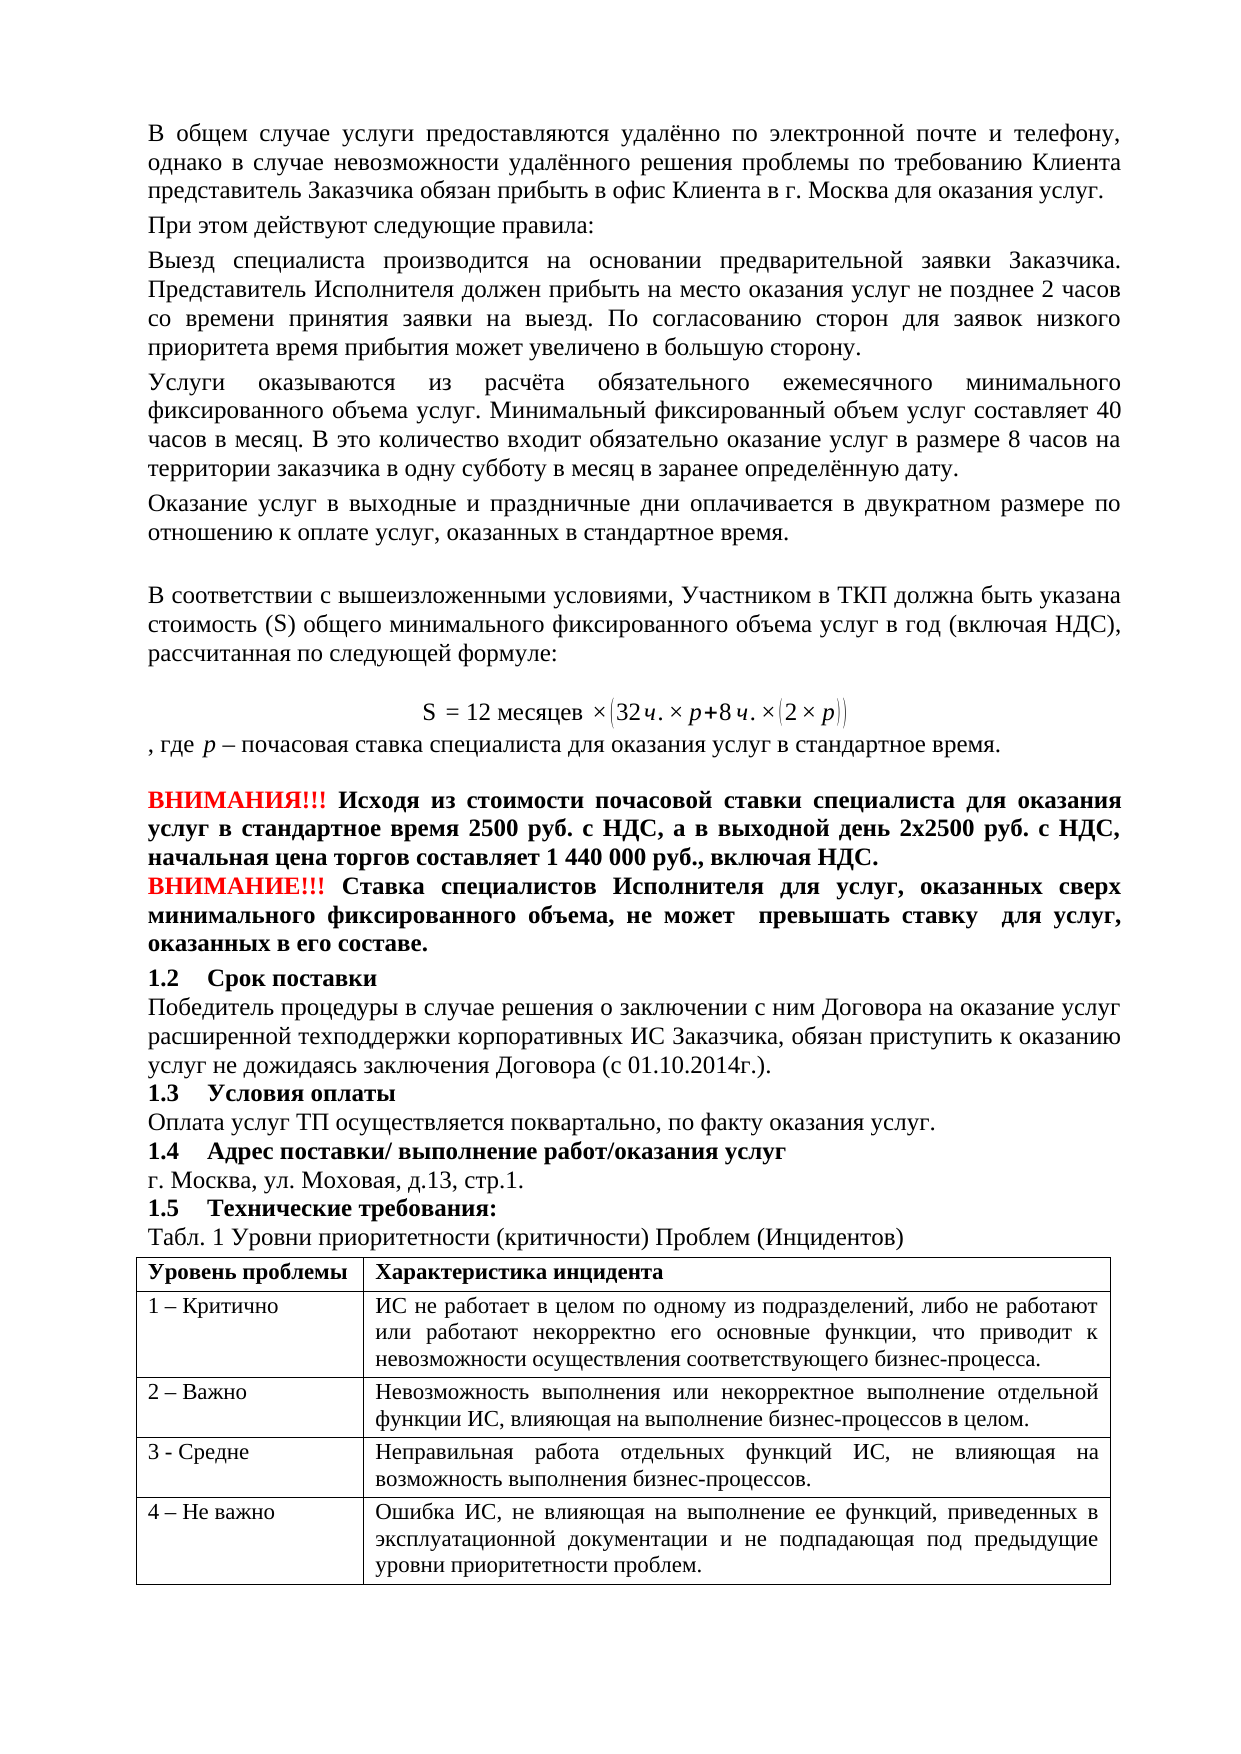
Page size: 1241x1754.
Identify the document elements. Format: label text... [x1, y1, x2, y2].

text Победитель процедуры в случае решения о заключении с ним Договора на оказание услуг расширенной техподдержки корпоративных ИС Заказчика, обязан приступить к оказанию услуг не дожидаясь заключения Договора (с 01.10.2014г.). [148, 992, 1122, 1078]
text Услуги оказываются из расчёта обязательного ежемесячного минимального фиксированного объема услуг. Минимальный фиксированный объем услуг составляет 40 часов в месяц. В это количество входит обязательно оказание услуг в размере 8 часов на территории заказчика в одну субботу в месяц в заранее определённую дату. [148, 367, 1122, 482]
table_cell 2 – Важно [137, 1378, 363, 1437]
text Выезд специалиста производится на основании предварительной заявки Заказчика. Представитель Исполнителя должен прибыть на место оказания услуг не позднее 2 часов со времени принятия заявки на выезд. По согласованию сторон для заявок низкого приоритета время прибытия может увеличено в большую сторону. [148, 246, 1122, 361]
subtitle Адрес поставки/ выполнение работ/оказания услуг [148, 1136, 1122, 1165]
table_header Характеристика инцидента [364, 1258, 1110, 1291]
subtitle Условия оплаты [148, 1078, 1122, 1107]
table_cell ИС не работает в целом по одному из подразделений, либо не работают или работают некорректно его основные функции, что приводит к невозможности осуществления соответствующего бизнес-процесса. [364, 1292, 1110, 1377]
text Табл. 1 Уровни приоритетности (критичности) Проблем (Инцидентов) [148, 1222, 1122, 1251]
text ВНИМАНИЯ!!! Исходя из стоимости почасовой ставки специалиста для оказания услуг в стандартное время 2500 руб. с НДС, а в выходной день 2х2500 руб. с НДС, начальная цена торгов составляет 1 440 000 руб., включая НДС. [148, 785, 1122, 871]
text г. Москва, ул. Моховая, д.13, стр.1. [148, 1165, 1122, 1193]
table_cell 4 – Не важно [137, 1498, 363, 1583]
table_cell 3 - Средне [137, 1438, 363, 1497]
text , где – почасовая ставка специалиста для оказания услуг в стандартное время. [148, 729, 1122, 758]
table_cell 1 – Критично [137, 1292, 363, 1377]
table_cell Невозможность выполнения или некорректное выполнение отдельной функции ИС, влияющая на выполнение бизнес-процессов в целом. [364, 1378, 1110, 1437]
text Оплата услуг ТП осуществляется поквартально, по факту оказания услуг. [148, 1107, 1122, 1136]
text В общем случае услуги предоставляются удалённо по электронной почте и телефону, однако в случае невозможности удалённого решения проблемы по требованию Клиента представитель Заказчика обязан прибыть в офис Клиента в г. Москва для оказания услуг. [148, 118, 1122, 204]
text Оказание услуг в выходные и праздничные дни оплачивается в двукратном размере по отношению к оплате услуг, оказанных в стандартное время. [148, 488, 1122, 546]
table_header Уровень проблемы [137, 1258, 363, 1291]
table_cell Неправильная работа отдельных функций ИС, не влияющая на возможность выполнения бизнес-процессов. [364, 1438, 1110, 1497]
text В соответствии с вышеизложенными условиями, Участником в ТКП должна быть указана стоимость () общего минимального фиксированного объема услуг в год (включая НДС), рассчитанная по следующей формуле: [148, 581, 1122, 667]
text ВНИМАНИЕ!!! Ставка специалистов Исполнителя для услуг, оказанных сверх минимального фиксированного объема, не может превышать ставку для услуг, оказанных в его составе. [148, 871, 1122, 957]
text При этом действуют следующие правила: [148, 211, 1122, 239]
subtitle Срок поставки [148, 963, 1122, 992]
table_cell Ошибка ИС, не влияющая на выполнение ее функций, приведенных в эксплуатационной документации и не подпадающая под предыдущие уровни приоритетности проблем. [364, 1498, 1110, 1583]
subtitle Технические требования: [148, 1193, 1122, 1222]
